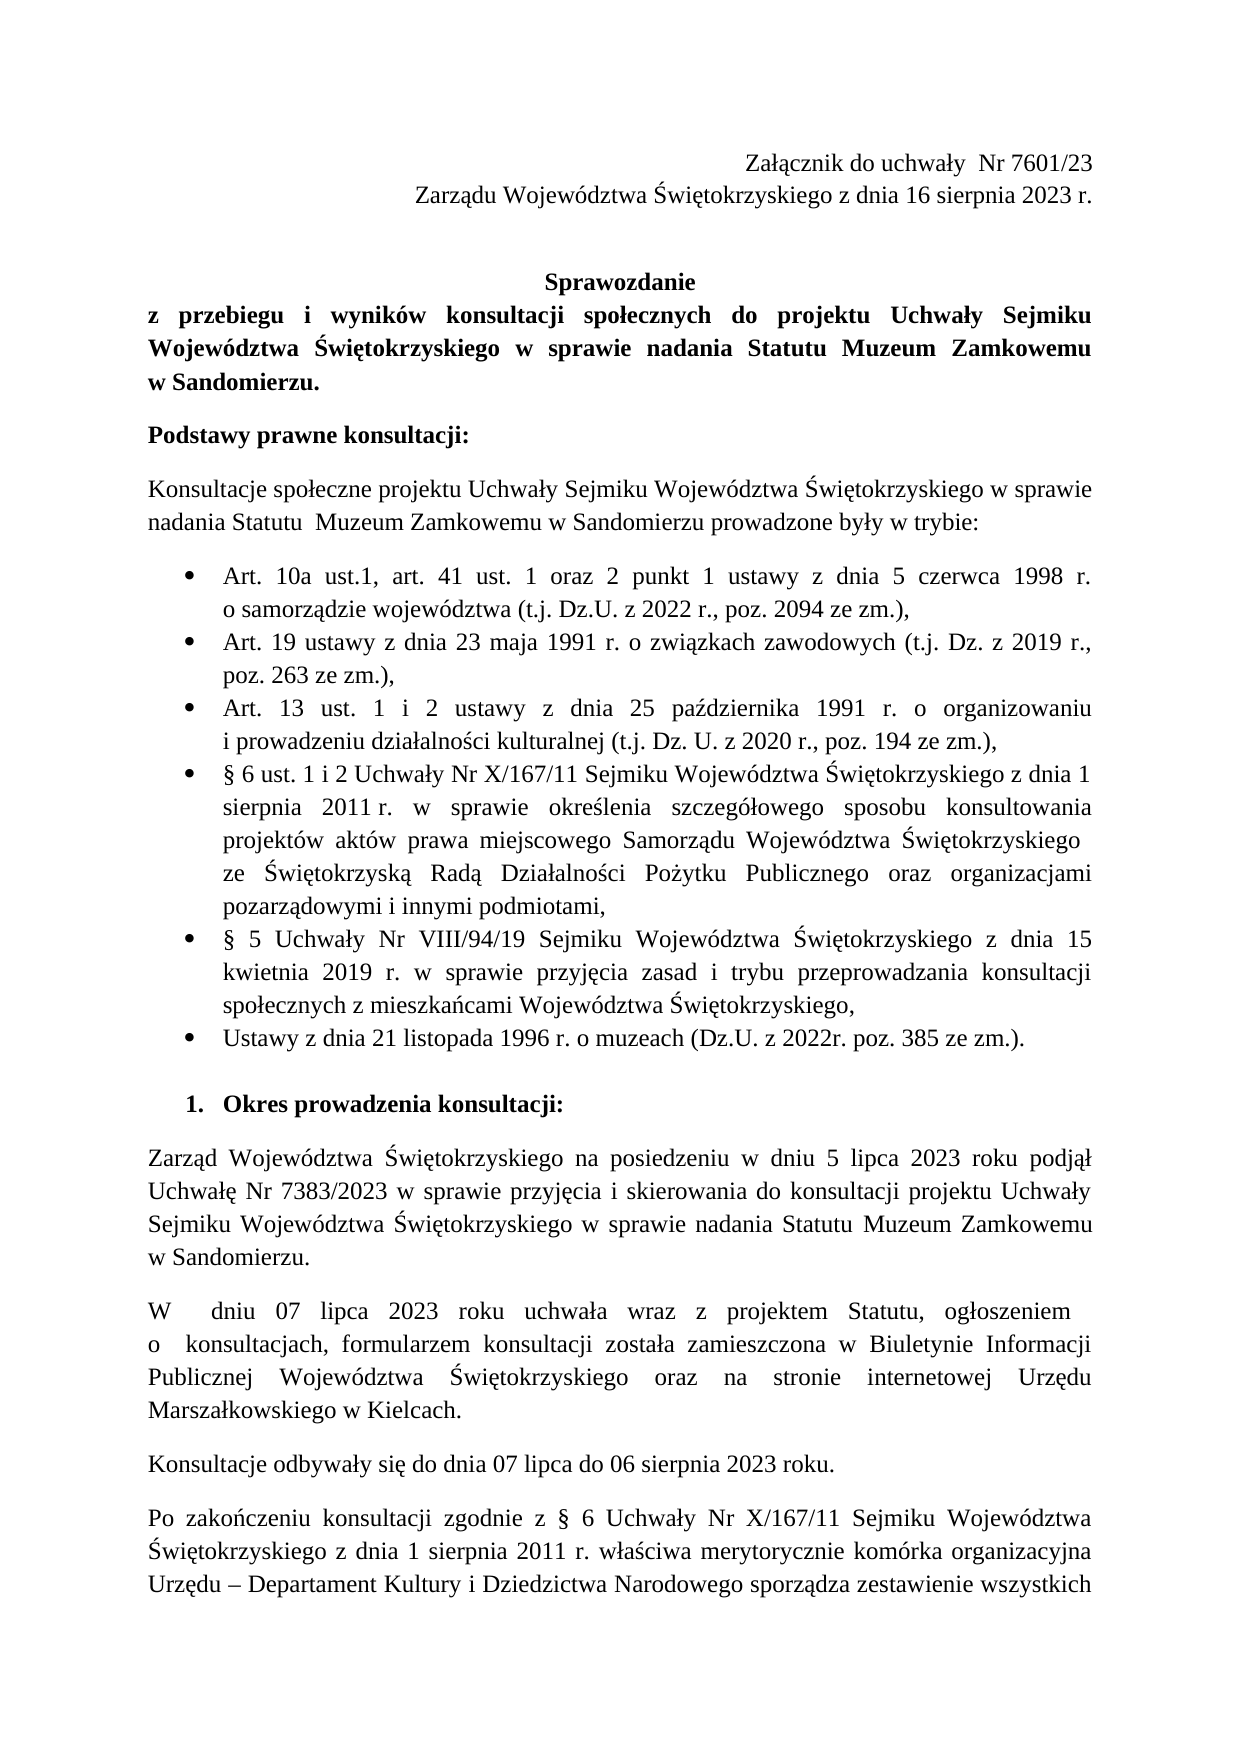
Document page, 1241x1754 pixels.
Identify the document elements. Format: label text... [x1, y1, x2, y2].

list § 5 Uchwały Nr VIII/94/19 Sejmiku Województwa Świętokrzyskiego z dnia 15 kwietnia 2019 r. w sprawie przyjęcia zasad i trybu przeprowadzania konsultacji społecznych z mieszkańcami Województwa Świętokrzyskiego, [185, 924, 1093, 1019]
list Art. 13 ust. 1 i 2 ustawy z dnia 25 października 1991 r. o organizowaniu i prowadzeniu działalności kulturalnej (t.j. Dz. U. z 2020 r., poz. 194 ze zm.), [185, 693, 1093, 755]
list Ustawy z dnia 21 listopada 1996 r. o muzeach (Dz.U. z 2022r. poz. 385 ze zm.). [185, 1023, 1093, 1052]
list Art. 19 ustawy z dnia 23 maja 1991 r. o związkach zawodowych (t.j. Dz. z 2019 r., poz. 263 ze zm.), [185, 627, 1093, 689]
text W dniu 07 lipca 2023 roku uchwała wraz z projektem Statutu, ogłoszeniem o konsultacjach, formularzem konsultacji została zamieszczona w Biuletynie Informacji Publicznej Województwa Świętokrzyskiego oraz na stronie internetowej Urzędu Marszałkowskiego w Kielcach. [148, 1296, 1093, 1424]
text Podstawy prawne konsultacji: [148, 420, 1093, 449]
text Konsultacje społeczne projektu Uchwały Sejmiku Województwa Świętokrzyskiego w sprawie nadania Statutu Muzeum Zamkowemu w Sandomierzu prowadzone były w trybie: [148, 474, 1093, 536]
text Zarząd Województwa Świętokrzyskiego na posiedzeniu w dniu 5 lipca 2023 roku podjął Uchwałę Nr 7383/2023 w sprawie przyjęcia i skierowania do konsultacji projektu Uchwały Sejmiku Województwa Świętokrzyskiego w sprawie nadania Statutu Muzeum Zamkowemu w Sandomierzu. [148, 1143, 1093, 1271]
text Konsultacje odbywały się do dnia 07 lipca do 06 sierpnia 2023 roku. [148, 1449, 1093, 1478]
text Sprawozdanie [148, 267, 1093, 296]
list Okres prowadzenia konsultacji: [185, 1089, 1093, 1118]
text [148, 1503, 1093, 1598]
text Zarządu Województwa Świętokrzyskiego z dnia 16 sierpnia 2023 r. [148, 181, 1093, 209]
list Art. 10a ust.1, art. 41 ust. 1 oraz 2 punkt 1 ustawy z dnia 5 czerwca 1998 r. o samorządzie województwa (t.j. Dz.U. z 2022 r., poz. 2094 ze zm.), [185, 561, 1093, 623]
text Załącznik do uchwały Nr 7601/23 [148, 148, 1093, 176]
list § 6 ust. 1 i 2 Uchwały Nr X/167/11 Sejmiku Województwa Świętokrzyskiego z dnia 1 sierpnia 2011 r. w sprawie określenia szczegółowego sposobu konsultowania projektów aktów prawa miejscowego Samorządu Województwa Świętokrzyskiego ze Świętokrzyską Radą Działalności Pożytku Publicznego oraz organizacjami pozarządowymi i innymi podmiotami, [185, 759, 1093, 920]
text z przebiegu i wyników konsultacji społecznych do projektu Uchwały Sejmiku Województwa Świętokrzyskiego w sprawie nadania Statutu Muzeum Zamkowemu w Sandomierzu. [148, 301, 1093, 395]
